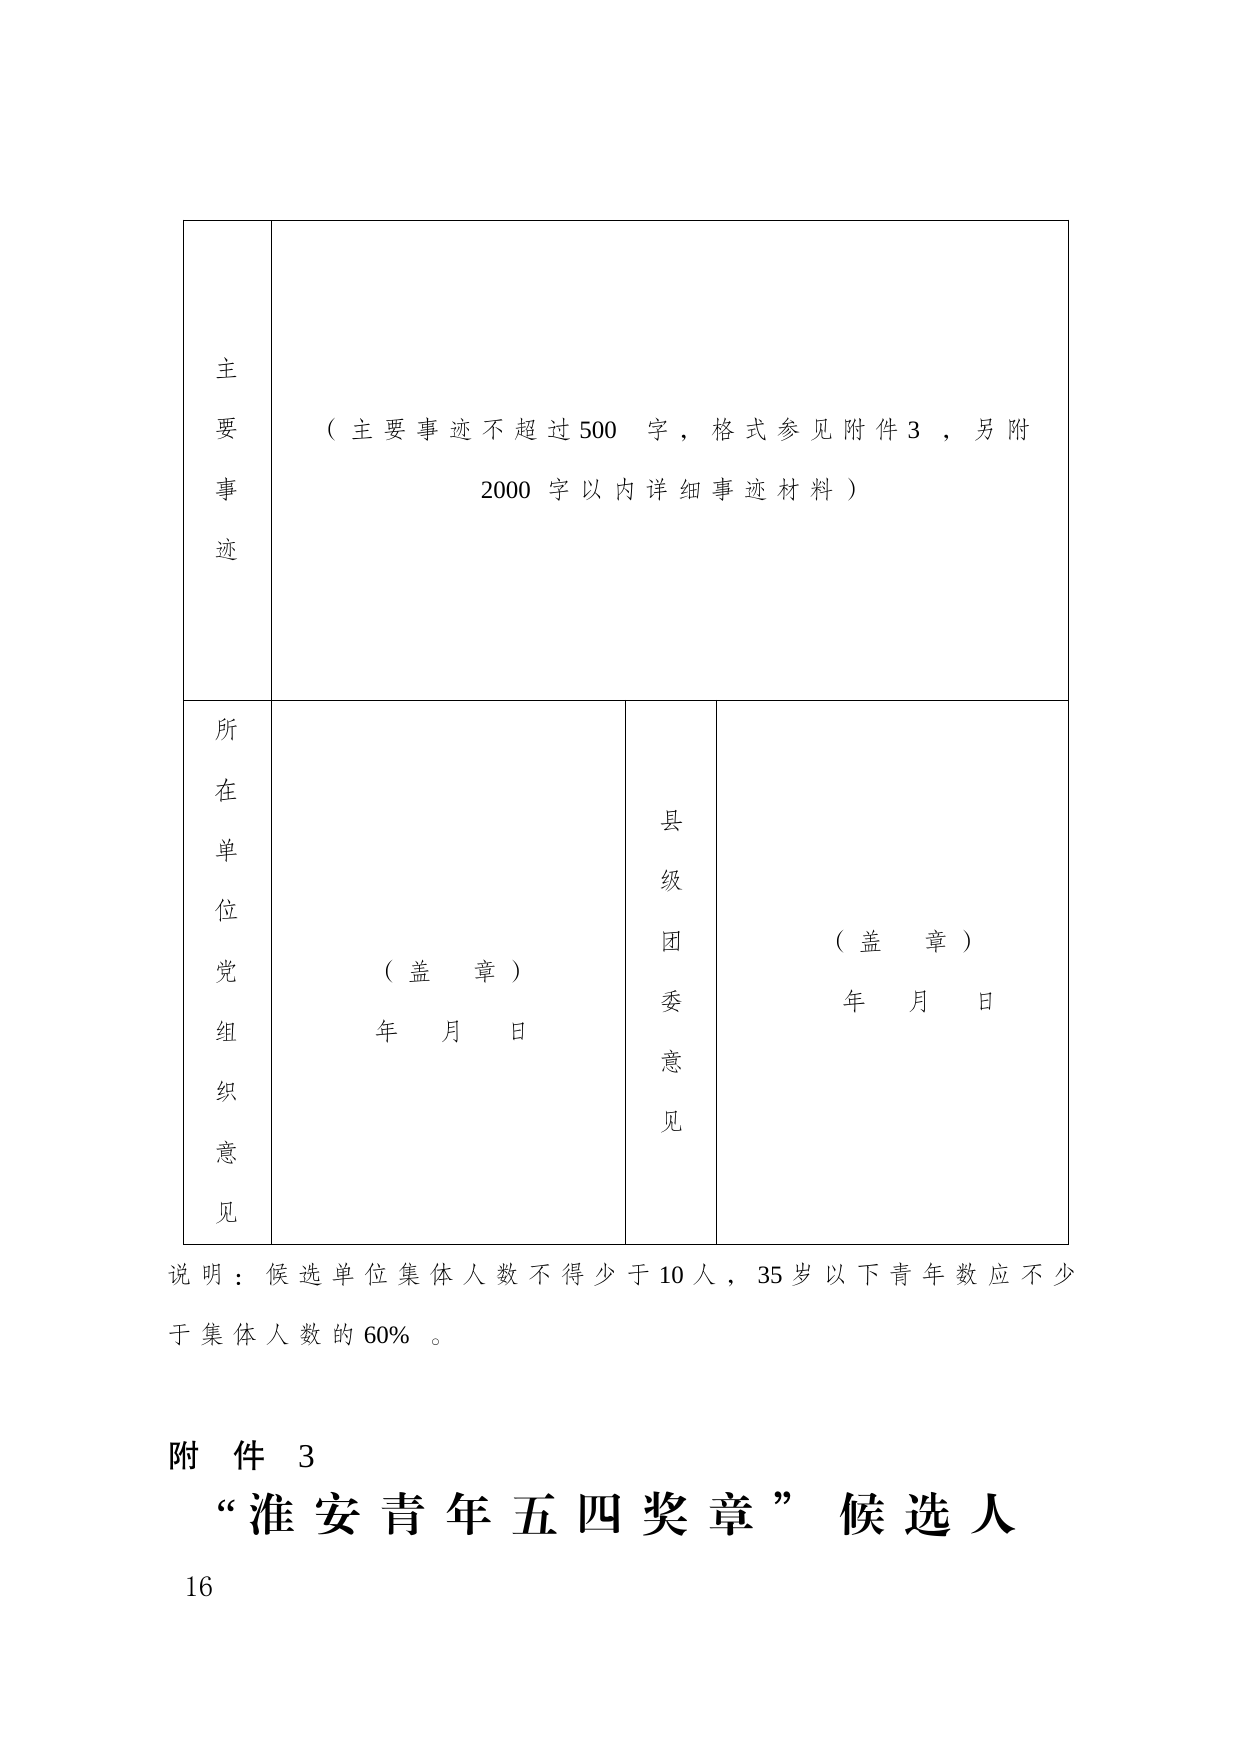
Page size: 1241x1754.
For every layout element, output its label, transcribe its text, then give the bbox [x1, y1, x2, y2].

table_cell 所在单位党组织意见 [184, 701, 271, 1243]
table_cell （盖 章） 年 月 日 [272, 701, 625, 1243]
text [167, 1486, 1085, 1546]
table_cell （盖 章） 年 月 日 [717, 701, 1068, 1243]
text 附件3 [167, 1426, 1085, 1486]
text 说明：候选单位集体人数不得少于10人，35岁以下青年数应不少于集体人数的60%。 [167, 1244, 1085, 1365]
table_cell 主 要 事 迹 [184, 221, 271, 700]
table_cell 县级团委意见 [626, 701, 716, 1243]
table_cell （主要事迹不超过500字，格式参见附件3，另附2000字以内详细事迹材料） [272, 221, 1068, 700]
